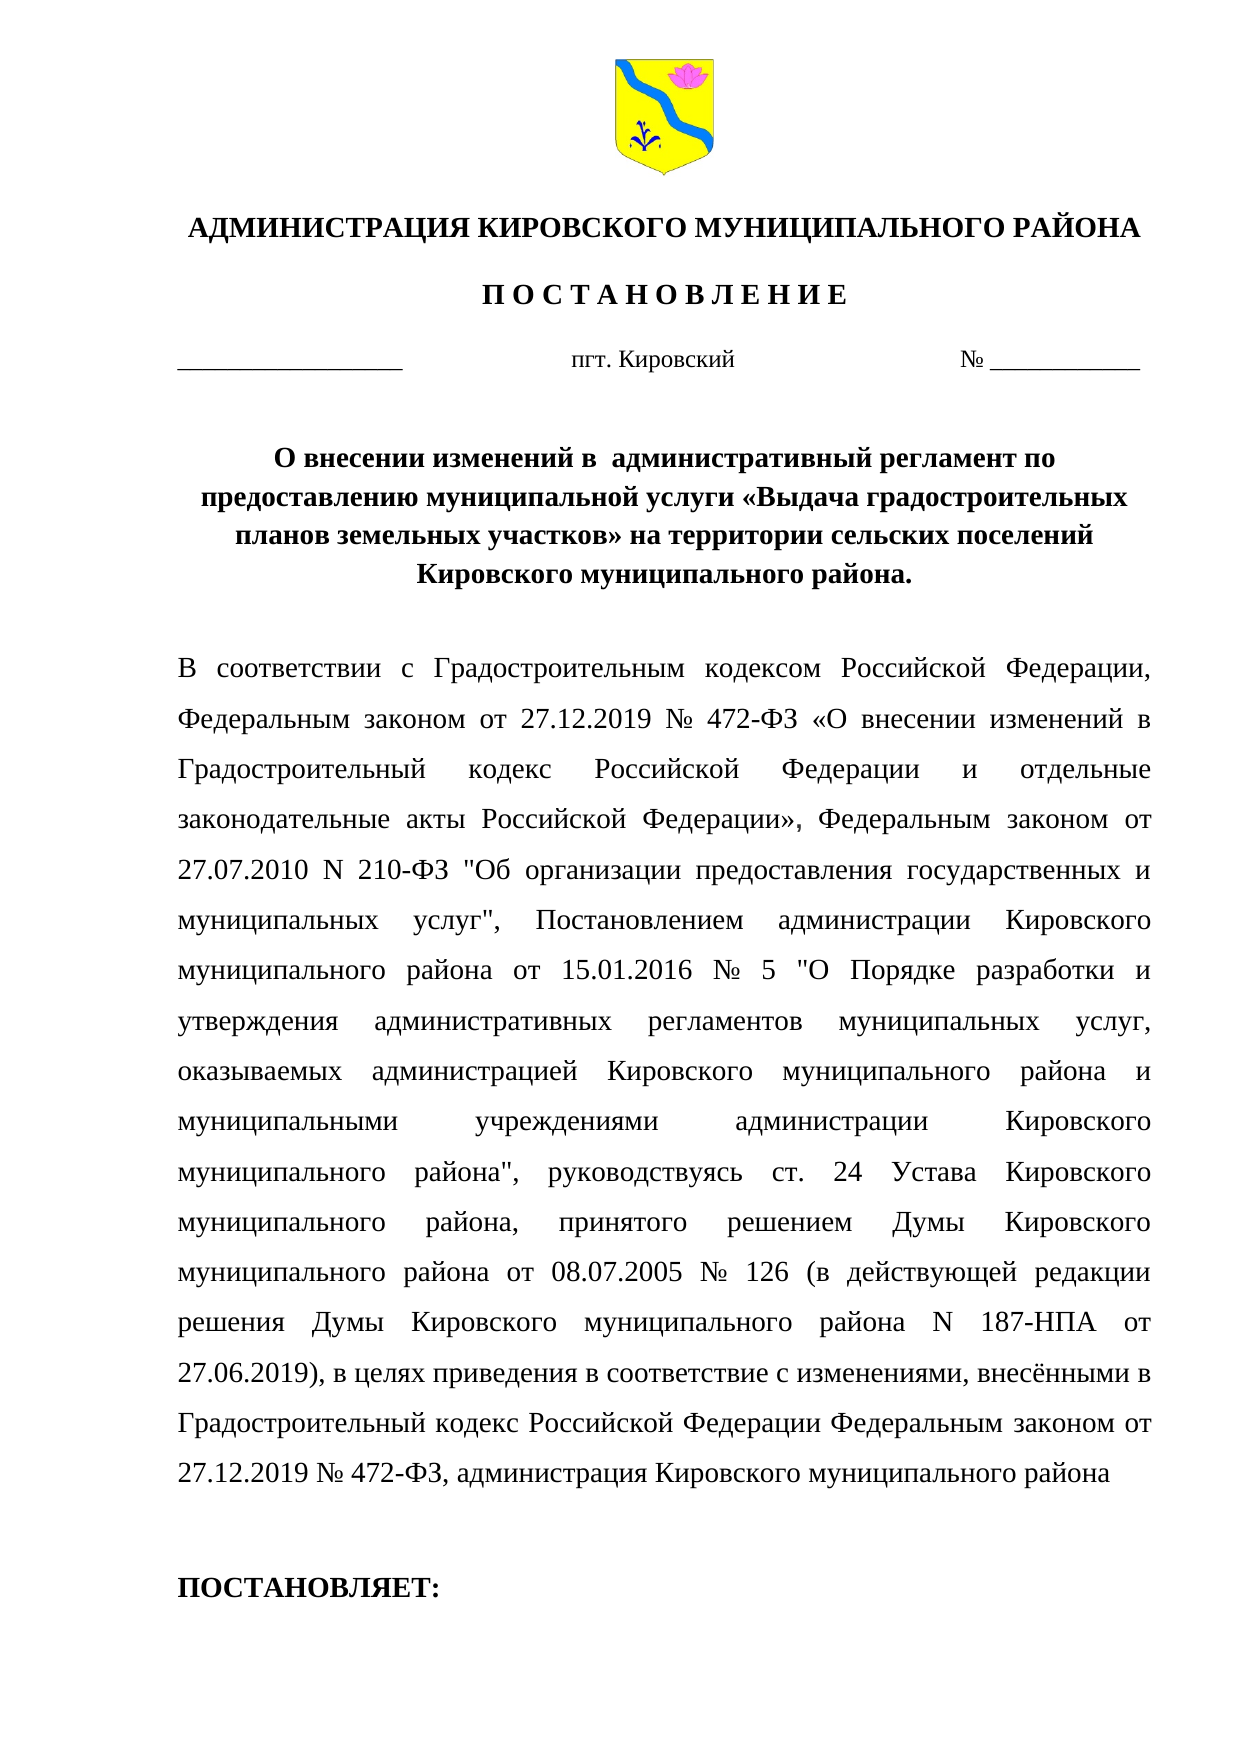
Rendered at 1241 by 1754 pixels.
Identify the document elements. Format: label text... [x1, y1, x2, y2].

title О внесении изменений в административный регламент по предоставлению муниципальной услуги «Выдача градостроительных планов земельных участков» на территории сельских поселений Кировского муниципального района. [177, 440, 1152, 589]
text В соответствии с Градостроительным кодексом Российской Федерации, Федеральным законом от 27.12.2019 № 472-ФЗ «О внесении изменений в Градостроительный кодекс Российской Федерации и отдельные законодательные акты Российской Федерации», Федеральным законом от 27.07.2010 N 210-ФЗ "Об организации предоставления государственных и муниципальных услуг", Постановлением администрации Кировского муниципального района от 15.01.2016 № 5 "О Порядке разработки и утверждения административных регламентов муниципальных услуг, оказываемых администрацией Кировского муниципального района и муниципальными учреждениями администрации Кировского муниципального района", руководствуясь ст. 24 Устава Кировского муниципального района, принятого решением Думы Кировского муниципального района от 08.07.2005 № 126 (в действующей редакции решения Думы Кировского муниципального района N 187-НПА от 27.06.2019), в целях приведения в соответствие с изменениями, внесёнными в Градостроительный кодекс Российской Федерации Федеральным законом от 27.12.2019 № 472-ФЗ, администрация Кировского муниципального района [177, 651, 1152, 1489]
title ПОСТАНОВЛЕНИЕ [177, 277, 1152, 311]
title __________________ пгт. Кировский № ____________ [177, 344, 1152, 373]
text ПОСТАНОВЛЯЕТ: [177, 1570, 1152, 1603]
title АДМИНИСТРАЦИЯ КИРОВСКОГО МУНИЦИПАЛЬНОГО РАЙОНА [177, 210, 1152, 244]
picture [615, 59, 714, 177]
